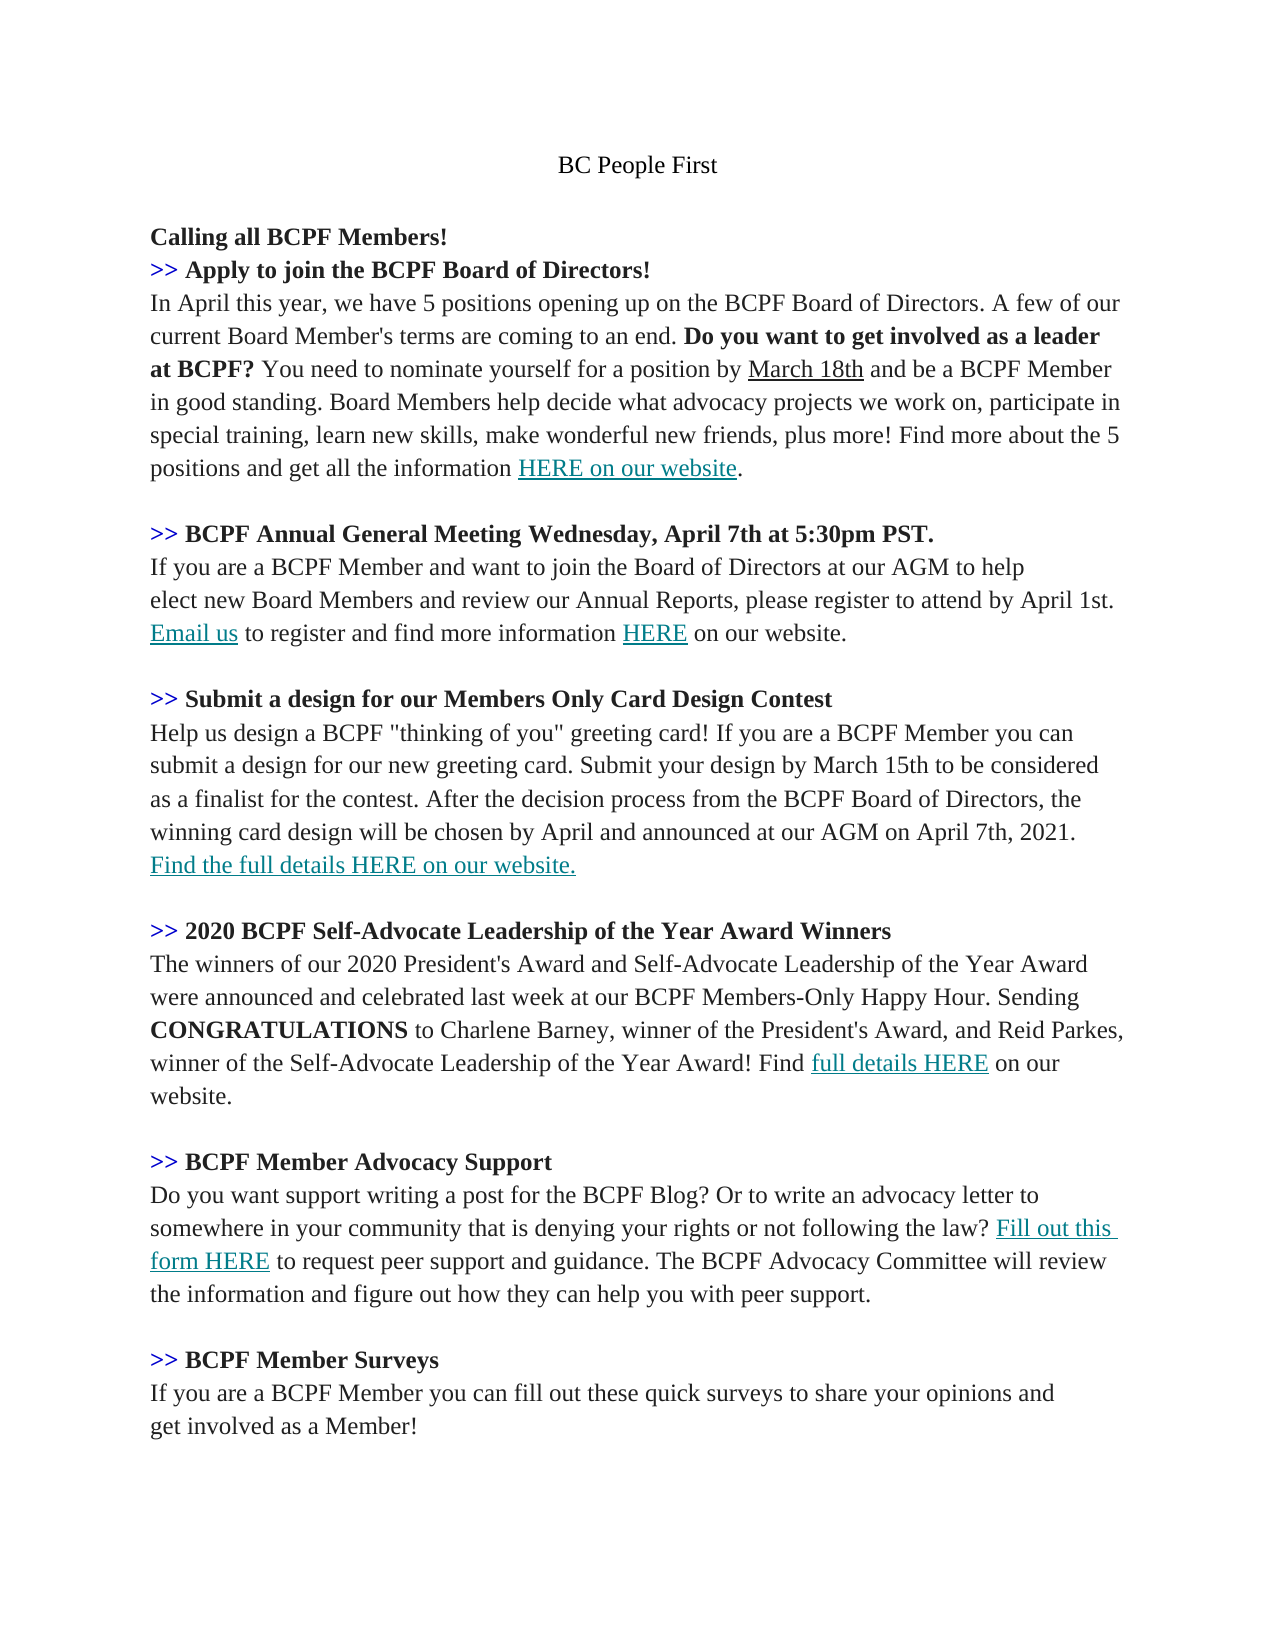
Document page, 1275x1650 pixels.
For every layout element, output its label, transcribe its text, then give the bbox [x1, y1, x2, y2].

text Calling all BCPF Members! >> Apply to join the BCPF Board of Directors! In April this year, we have 5 positions opening up on the BCPF Board of Directors. A few of our current Board Member's terms are coming to an end. Do you want to get involved as a leader at BCPF? You need to nominate yourself for a position by March 18th and be a BCPF Member in good standing. Board Members help decide what advocacy projects we work on, participate in special training, learn new skills, make wonderful new friends, plus more! Find more about the 5 positions and get all the information HERE on our website. >> BCPF Annual General Meeting Wednesday, April 7th at 5:30pm PST. If you are a BCPF Member and want to join the Board of Directors at our AGM to help elect new Board Members and review our Annual Reports, please register to attend by April 1st. Email us to register and find more information HERE on our website. >> Submit a design for our Members Only Card Design Contest Help us design a BCPF "thinking of you" greeting card! If you are a BCPF Member you can submit a design for our new greeting card. Submit your design by March 15th to be considered as a finalist for the contest. After the decision process from the BCPF Board of Directors, the winning card design will be chosen by April and announced at our AGM on April 7th, 2021. Find the full details HERE on our website. >> 2020 BCPF Self-Advocate Leadership of the Year Award Winners The winners of our 2020 President's Award and Self-Advocate Leadership of the Year Award were announced and celebrated last week at our BCPF Members-Only Happy Hour. Sending CONGRATULATIONS to Charlene Barney, winner of the President's Award, and Reid Parkes, winner of the Self-Advocate Leadership of the Year Award! Find full details HERE on our website. >> BCPF Member Advocacy Support Do you want support writing a post for the BCPF Blog? Or to write an advocacy letter to somewhere in your community that is denying your rights or not following the law? Fill out this form HERE to request peer support and guidance. The BCPF Advocacy Committee will review the information and figure out how they can help you with peer support. >> BCPF Member Surveys If you are a BCPF Member you can fill out these quick surveys to share your opinions and get involved as a Member! [150, 222, 1125, 1440]
text BC People First [150, 150, 1125, 179]
